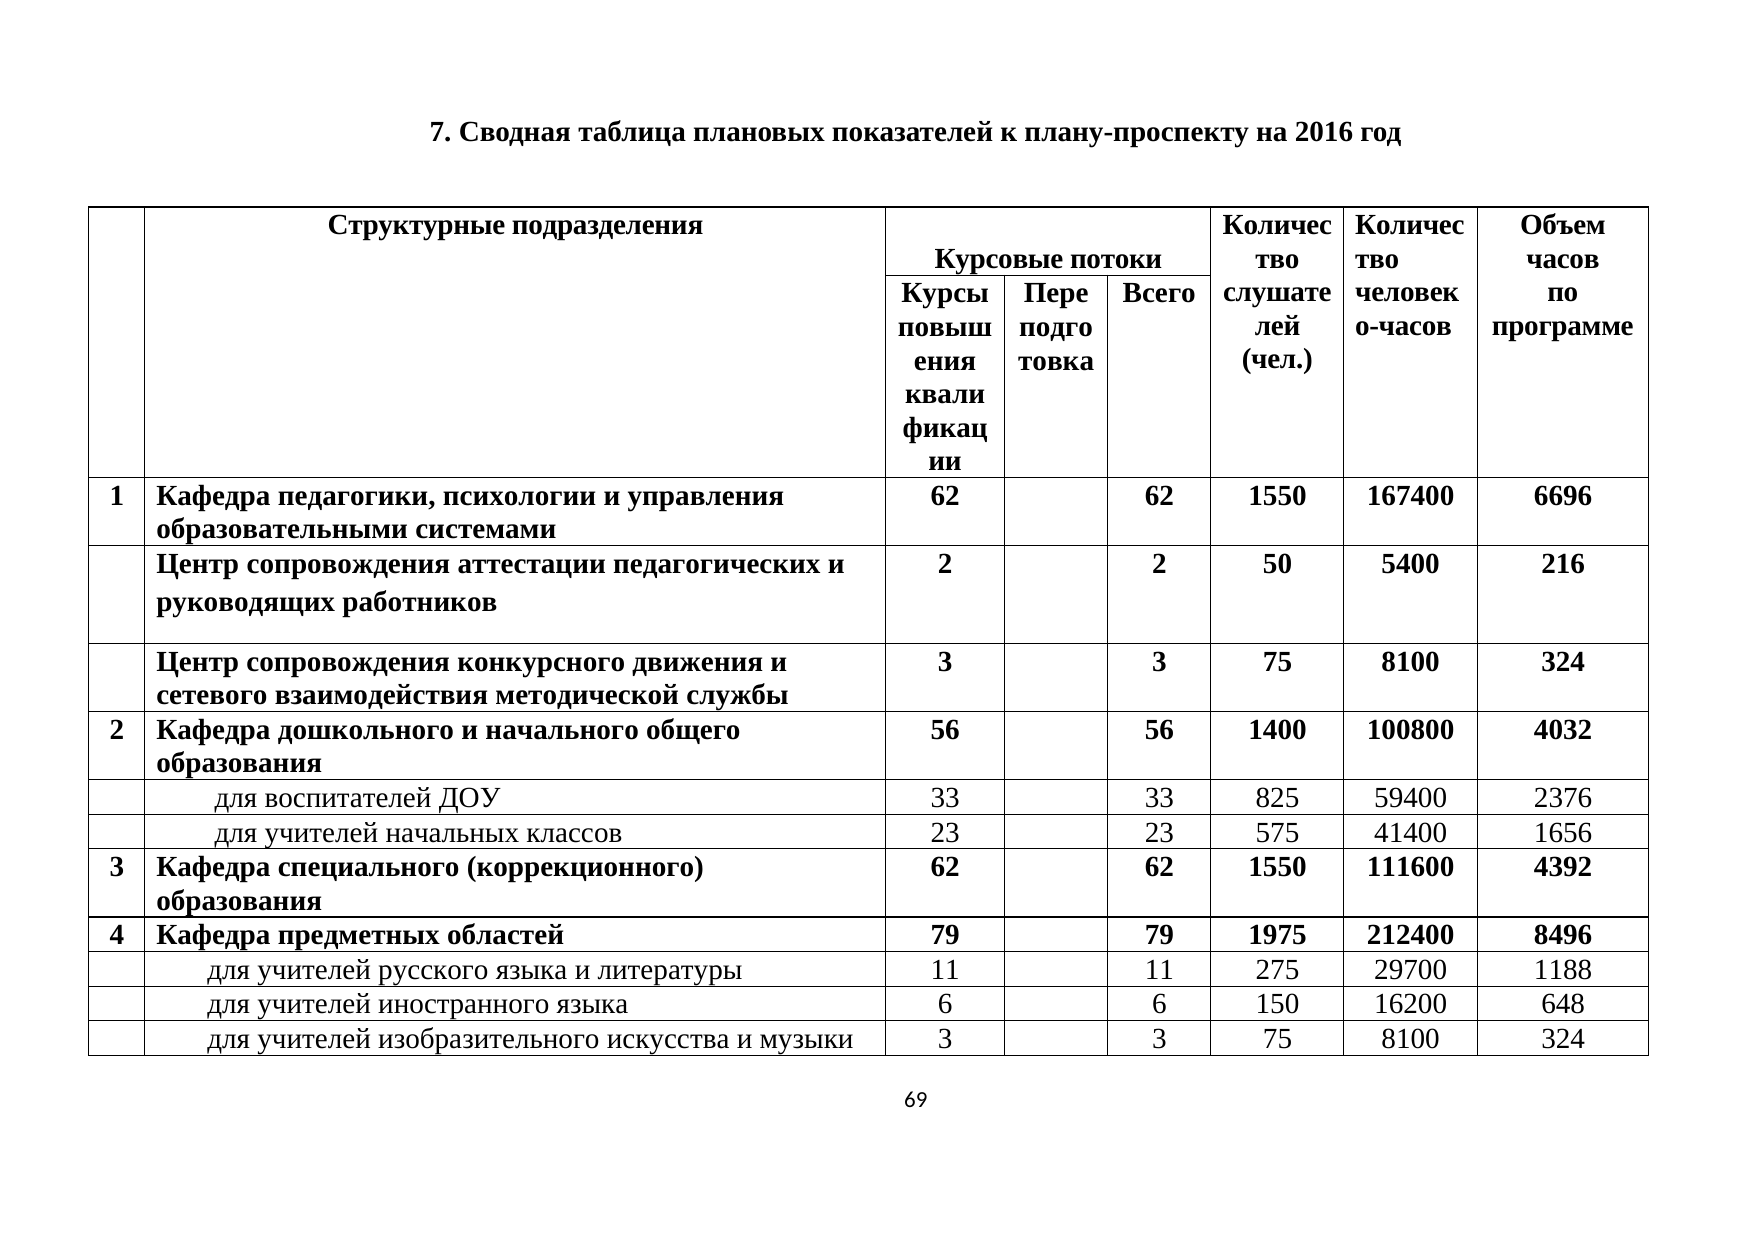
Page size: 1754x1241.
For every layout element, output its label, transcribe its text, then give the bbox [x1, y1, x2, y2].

table_cell 1400 [1211, 712, 1343, 779]
table_cell Всего [1108, 276, 1210, 477]
table_cell 4032 [1478, 712, 1648, 779]
table_header Объем часов по программе [1478, 208, 1648, 477]
table_cell 1550 [1211, 849, 1343, 916]
table_cell 33 [1108, 780, 1210, 814]
table_cell 16200 [1344, 987, 1477, 1020]
table_cell 4392 [1478, 849, 1648, 916]
table_cell 75 [1211, 644, 1343, 711]
table_cell 5400 [1344, 546, 1477, 643]
table_cell 111600 [1344, 849, 1477, 916]
table_cell 2 [1108, 546, 1210, 643]
table_cell 2 [89, 712, 144, 779]
table_cell 62 [1108, 849, 1210, 916]
table_cell 275 [1211, 952, 1343, 986]
table_cell 3 [886, 1021, 1004, 1055]
table_cell Переподготовка [1005, 276, 1107, 477]
table_cell [89, 952, 144, 986]
table_cell 62 [886, 478, 1004, 545]
table_cell 100800 [1344, 712, 1477, 779]
table_cell 79 [1108, 918, 1210, 951]
table_cell 150 [1211, 987, 1343, 1020]
table_cell для учителей начальных классов [145, 815, 885, 848]
table_cell 648 [1478, 987, 1648, 1020]
table_cell [1005, 849, 1107, 916]
table_cell [89, 644, 144, 711]
table_cell 11 [886, 952, 1004, 986]
table_cell [89, 780, 144, 814]
table_cell для учителей изобразительного искусства и музыки [145, 1021, 885, 1055]
table_cell 4 [89, 918, 144, 951]
table_cell [89, 987, 144, 1020]
table_cell 56 [1108, 712, 1210, 779]
table_cell 59400 [1344, 780, 1477, 814]
table_cell 29700 [1344, 952, 1477, 986]
table_cell 33 [886, 780, 1004, 814]
table_cell 212400 [1344, 918, 1477, 951]
table_cell 62 [1108, 478, 1210, 545]
table_cell [89, 815, 144, 848]
table_header Количество слушателей (чел.) [1211, 208, 1343, 477]
table_header Количество человеко-часов [1344, 208, 1477, 477]
table_cell 324 [1478, 644, 1648, 711]
table_cell [1005, 1021, 1107, 1055]
table_cell для учителей иностранного языка [145, 987, 885, 1020]
table_cell 6 [886, 987, 1004, 1020]
table_cell [1005, 815, 1107, 848]
table_cell [1005, 987, 1107, 1020]
table_cell [1005, 546, 1107, 643]
table_cell 6696 [1478, 478, 1648, 545]
table_cell 825 [1211, 780, 1343, 814]
table_cell 167400 [1344, 478, 1477, 545]
table_cell 1188 [1478, 952, 1648, 986]
table_cell 62 [886, 849, 1004, 916]
table_cell Кафедра предметных областей [145, 918, 885, 951]
table_cell [1005, 918, 1107, 951]
table_cell Кафедра педагогики, психологии и управления образовательными системами [145, 478, 885, 545]
table_cell 3 [89, 849, 144, 916]
table_cell 3 [886, 644, 1004, 711]
table_cell Кафедра специального (коррекционного) образования [145, 849, 885, 916]
table_cell [1005, 478, 1107, 545]
table_cell 11 [1108, 952, 1210, 986]
table_cell 3 [1108, 1021, 1210, 1055]
table_cell Кафедра дошкольного и начального общего образования [145, 712, 885, 779]
table_cell 75 [1211, 1021, 1343, 1055]
table_cell для воспитателей ДОУ [145, 780, 885, 814]
table_cell 1550 [1211, 478, 1343, 545]
table_header [89, 208, 144, 477]
table_cell 324 [1478, 1021, 1648, 1055]
table_cell 216 [1478, 546, 1648, 643]
table_cell 8496 [1478, 918, 1648, 951]
table_cell 23 [1108, 815, 1210, 848]
table_cell [89, 546, 144, 643]
table_cell 575 [1211, 815, 1343, 848]
table_cell Центр сопровождения конкурсного движения и сетевого взаимодействия методической службы [145, 644, 885, 711]
table_cell 8100 [1344, 644, 1477, 711]
table_cell 56 [886, 712, 1004, 779]
table_header Структурные подразделения [145, 208, 885, 477]
table_cell 3 [1108, 644, 1210, 711]
table_cell 79 [886, 918, 1004, 951]
table_cell 1656 [1478, 815, 1648, 848]
table_cell 8100 [1344, 1021, 1477, 1055]
table_cell 6 [1108, 987, 1210, 1020]
subtitle 7. Сводная таблица плановых показателей к плану-проспекту на 2016 год [118, 114, 1713, 147]
table_cell 23 [886, 815, 1004, 848]
table_cell [1005, 780, 1107, 814]
table_cell [1005, 712, 1107, 779]
table_cell 1 [89, 478, 144, 545]
table_cell 2 [886, 546, 1004, 643]
table_cell 50 [1211, 546, 1343, 643]
table_cell для учителей русского языка и литературы [145, 952, 885, 986]
table_cell [1005, 952, 1107, 986]
table_cell 41400 [1344, 815, 1477, 848]
table_cell Центр сопровождения аттестации педагогических и руководящих работников [145, 546, 885, 643]
table_cell 2376 [1478, 780, 1648, 814]
table_cell Курсы повышения квалификации [886, 276, 1004, 477]
table_cell [89, 1021, 144, 1055]
table_cell [1005, 644, 1107, 711]
table_cell 1975 [1211, 918, 1343, 951]
